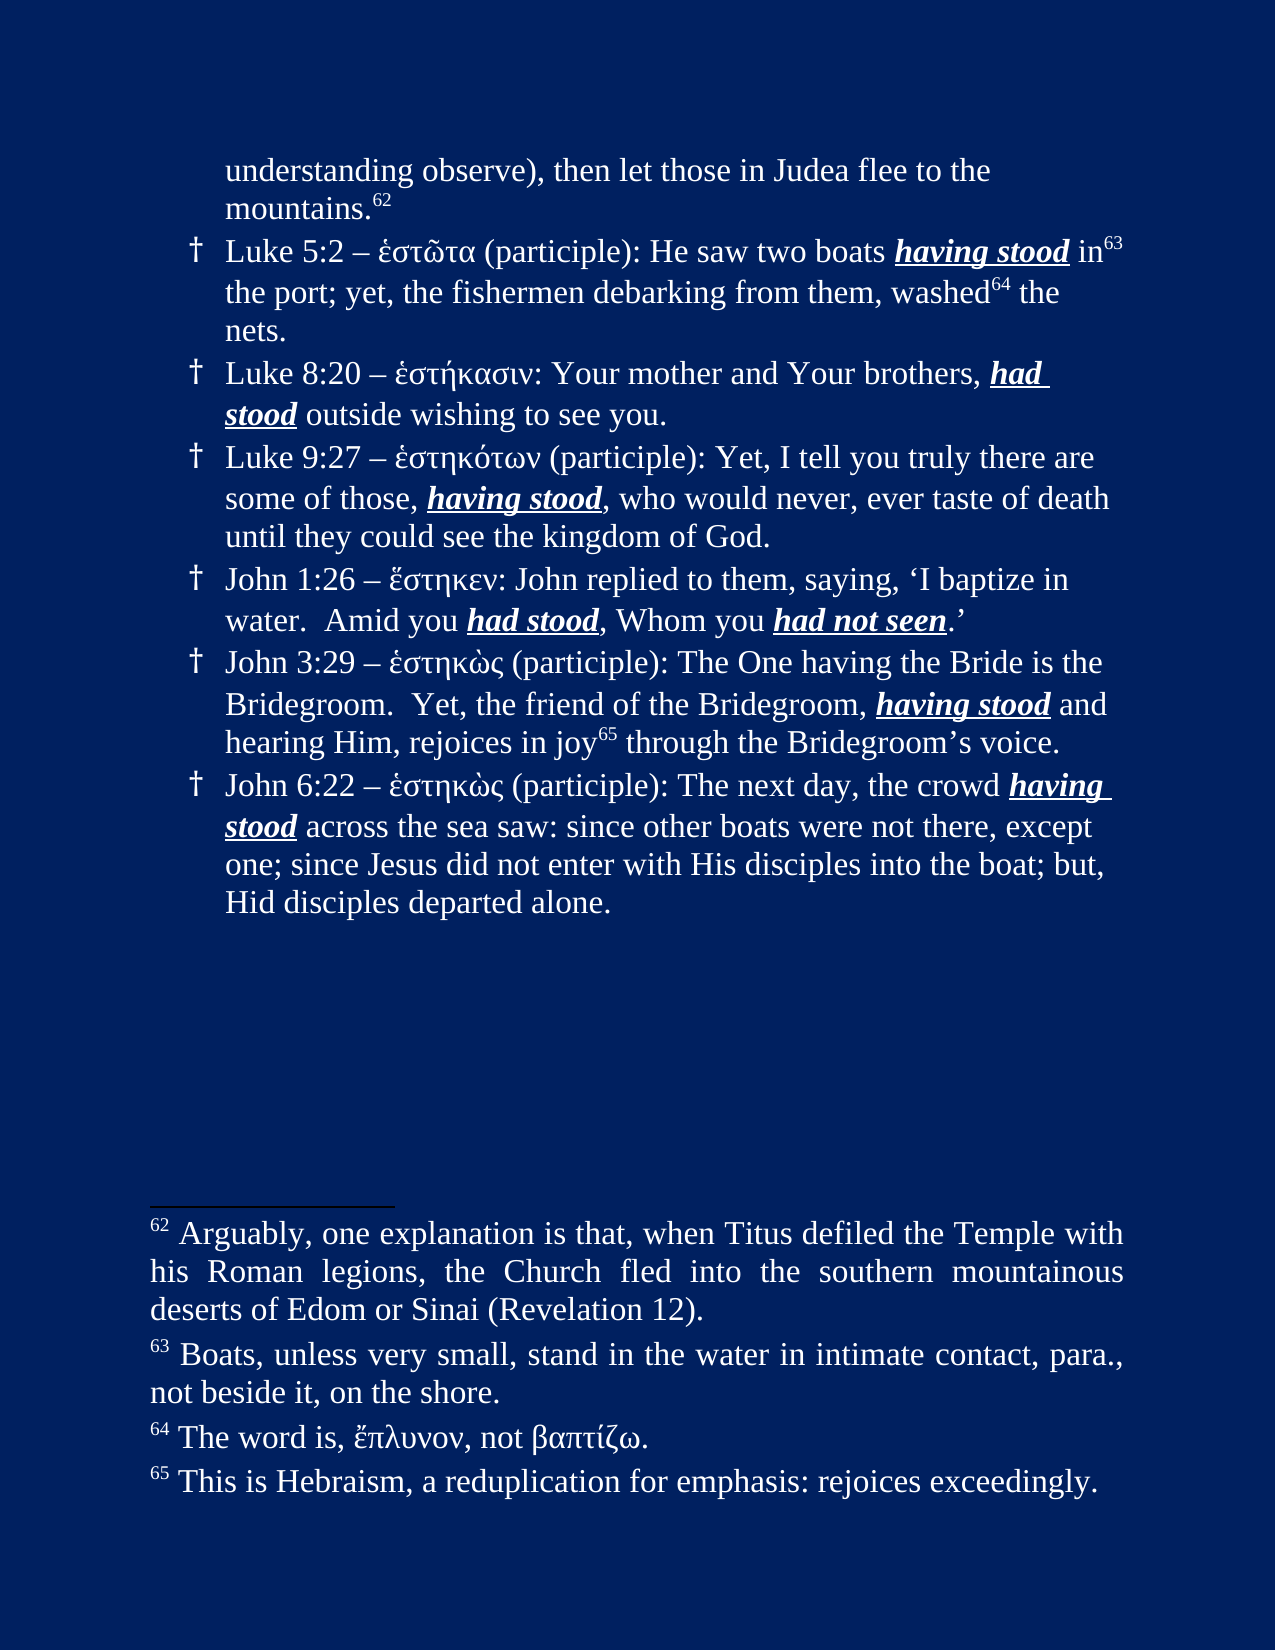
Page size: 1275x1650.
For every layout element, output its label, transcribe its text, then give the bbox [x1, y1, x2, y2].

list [187, 150, 1125, 227]
list John 6:22 – ἑστηκὼς (participle): The next day, the crowd having stood across the sea saw: since other boats were not there, except one; since Jesus did not enter with His disciples into the boat; but, Hid disciples departed alone. [187, 760, 1125, 921]
list John 1:26 – ἕστηκεν: John replied to them, saying, ‘I baptize in water. Amid you had stood, Whom you had not seen.’ [187, 554, 1125, 638]
list John 3:29 – ἑστηκὼς (participle): The One having the Bride is the Bridegroom. Yet, the friend of the Bridegroom, having stood and hearing Him, rejoices in joy through the Bridegroom’s voice. [187, 638, 1125, 760]
list Luke 9:27 – ἑστηκότων (participle): Yet, I tell you truly there are some of those, having stood, who would never, ever taste of death until they could see the kingdom of God. [187, 432, 1125, 554]
list Luke 5:2 – ἑστῶτα (participle): He saw two boats having stood in the port; yet, the fishermen debarking from them, washed the nets. [187, 227, 1125, 349]
list Luke 8:20 – ἑστήκασιν: Your mother and Your brothers, had stood outside wishing to see you. [187, 349, 1125, 432]
